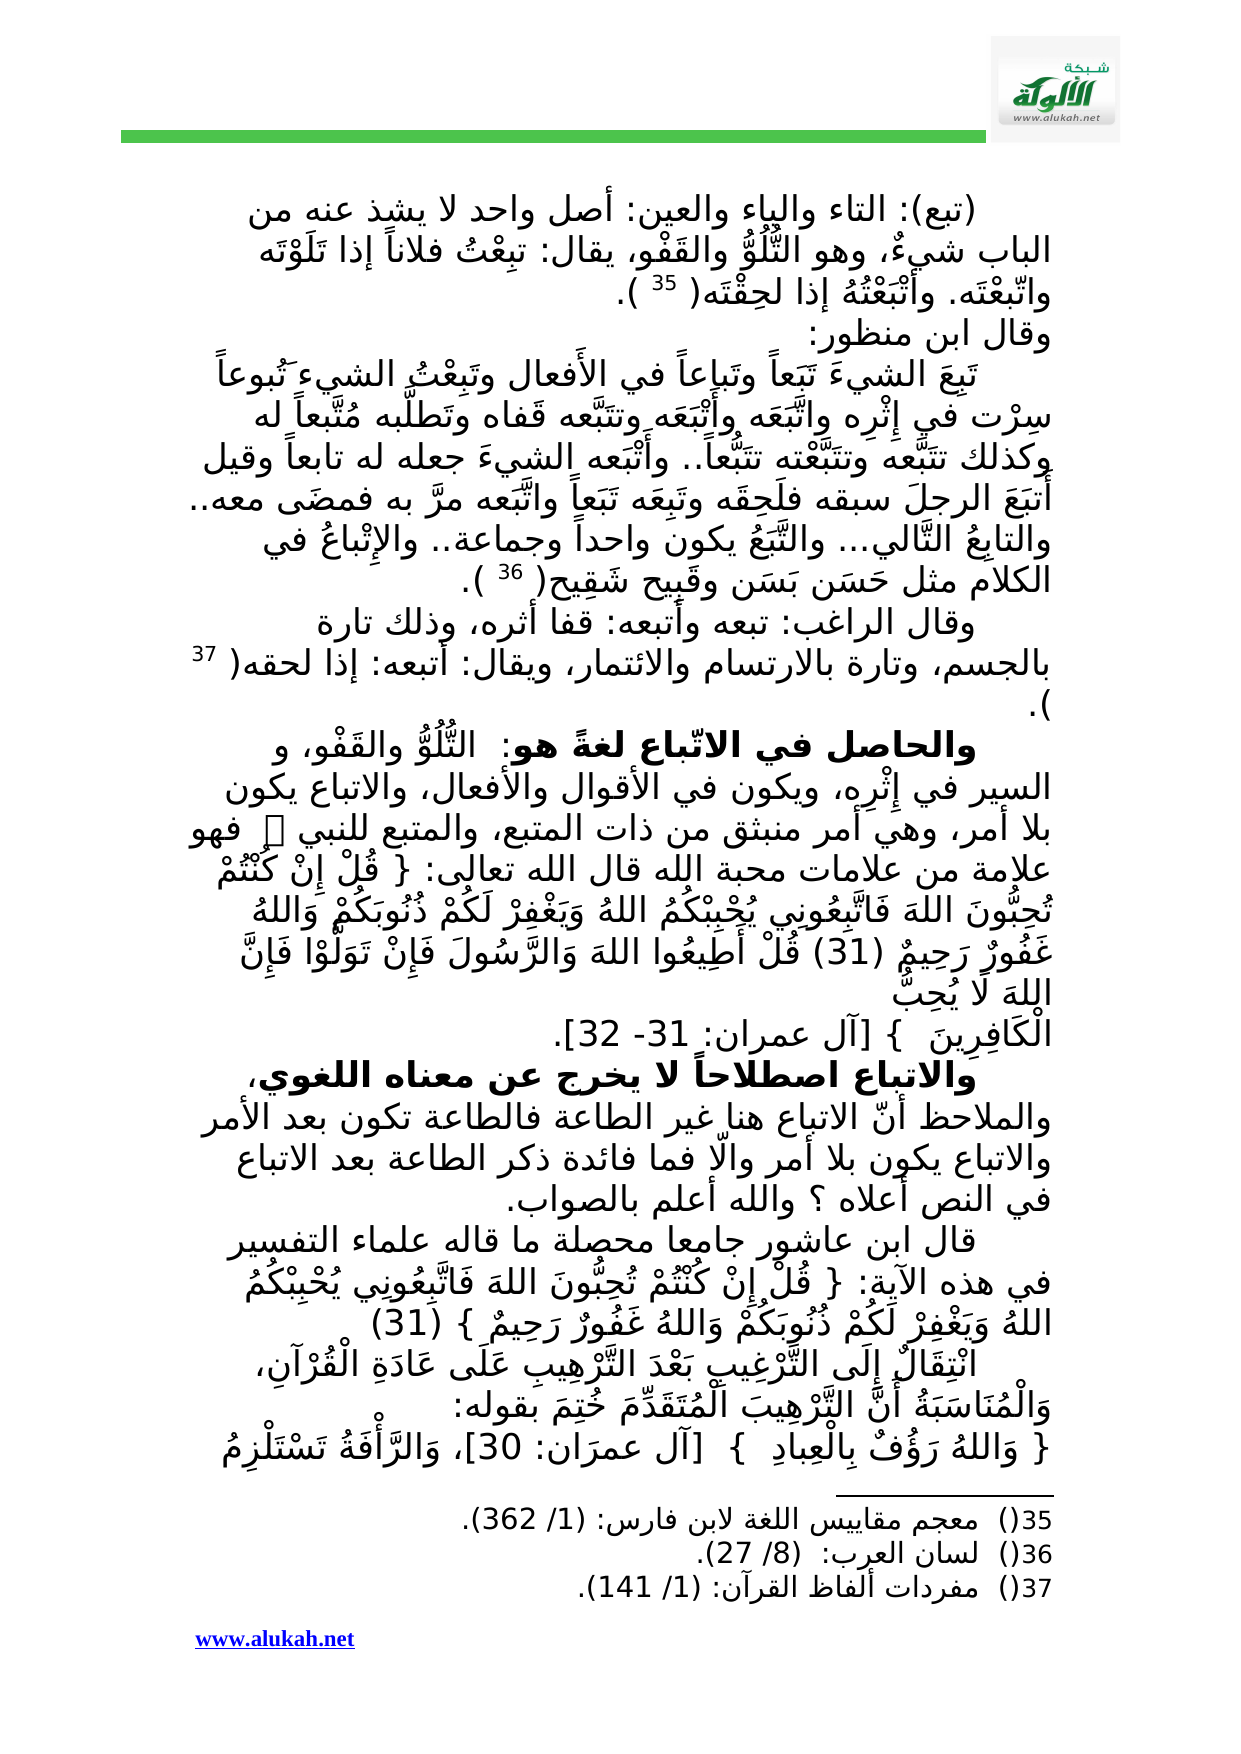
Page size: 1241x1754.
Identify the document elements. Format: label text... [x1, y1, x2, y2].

text (تبع): التاء والباء والعين: أصل واحد لا يشذ عنه من الباب شيءٌ، وهو التُّلُوُّ والقَفْو، يقال: تبِعْتُ فلاناً إذا تَلَوْتَه واتّبعْتَه. وأتْبَعْتُهُ إذا لحِقْتَه( ). [187, 189, 1053, 312]
text وقال الراغب: تبعه وأتبعه: قفا أثره، وذلك تارة بالجسم، وتارة بالارتسام والائتمار، ويقال: أتبعه: إذا لحقه( ). [187, 601, 1053, 725]
text وقال ابن منظور: [187, 312, 1053, 354]
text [187, 1344, 1053, 1467]
text تَبِعَ الشيءَ تَبَعاً وتَباعاً في الأَفعال وتَبِعْتُ الشيء َتُبوعاً سِرْت في إِثْرِه واتَّبَعَه وأَتْبَعَه وتتَبَّعه قَفاه وتَطلَّبه مُتَّبعاً له وكذلك تتَبَّعه وتتَبَّعْته تتَبُّعاً.. وأَتْبَعه الشيءَ جعله له تابعاً وقيل أَتبَعَ الرجلَ سبقه فلَحِقَه وتَبِعَه تَبَعاً واتَّبَعه مرَّ به فمضَى معه.. والتابِعُ التَّالي... والتَّبَعُ يكون واحداً وجماعة.. والإِتْباعُ في الكلام مثل حَسَن بَسَن وقَبِيح شَقِيح( ). [187, 354, 1053, 601]
text قال ابن عاشور جامعا محصلة ما قاله علماء التفسير في هذه الآية: { قُلْ إِنْ كُنْتُمْ تُحِبُّونَ اللهَ فَاتَّبِعُونِي يُحْبِبْكُمُ اللهُ وَيَغْفِرْ لَكُمْ ذُنُوبَكُمْ وَاللهُ غَفُورٌ رَحِيمٌ } (31) [187, 1220, 1053, 1344]
text والحاصل في الاتّباع لغةً هو: التُّلُوُّ والقَفْو، و السير في إِثْرِه، ويكون في الأقوال والأفعال، والاتباع يكون بلا أمر، وهي أمر منبثق من ذات المتبع، والمتبع للنبي فهو علامة من علامات محبة الله قال الله تعالى: { قُلْ إِنْ كُنْتُمْ تُحِبُّونَ اللهَ فَاتَّبِعُونِي يُحْبِبْكُمُ اللهُ وَيَغْفِرْ لَكُمْ ذُنُوبَكُمْ وَاللهُ غَفُورٌ رَحِيمٌ (31) قُلْ أَطِيعُوا اللهَ وَالرَّسُولَ فَإِنْ تَوَلَّوْا فَإِنَّ اللهَ لَا يُحِبُّ الْكَافِرِينَ } [آل عمران: 31- 32]. [187, 725, 1053, 1055]
text والاتباع اصطلاحاً لا يخرج عن معناه اللغوي، والملاحظ أنّ الاتباع هنا غير الطاعة فالطاعة تكون بعد الأمر والاتباع يكون بلا أمر والّا فما فائدة ذكر الطاعة بعد الاتباع في النص أعلاه ؟ والله أعلم بالصواب. [187, 1055, 1053, 1220]
